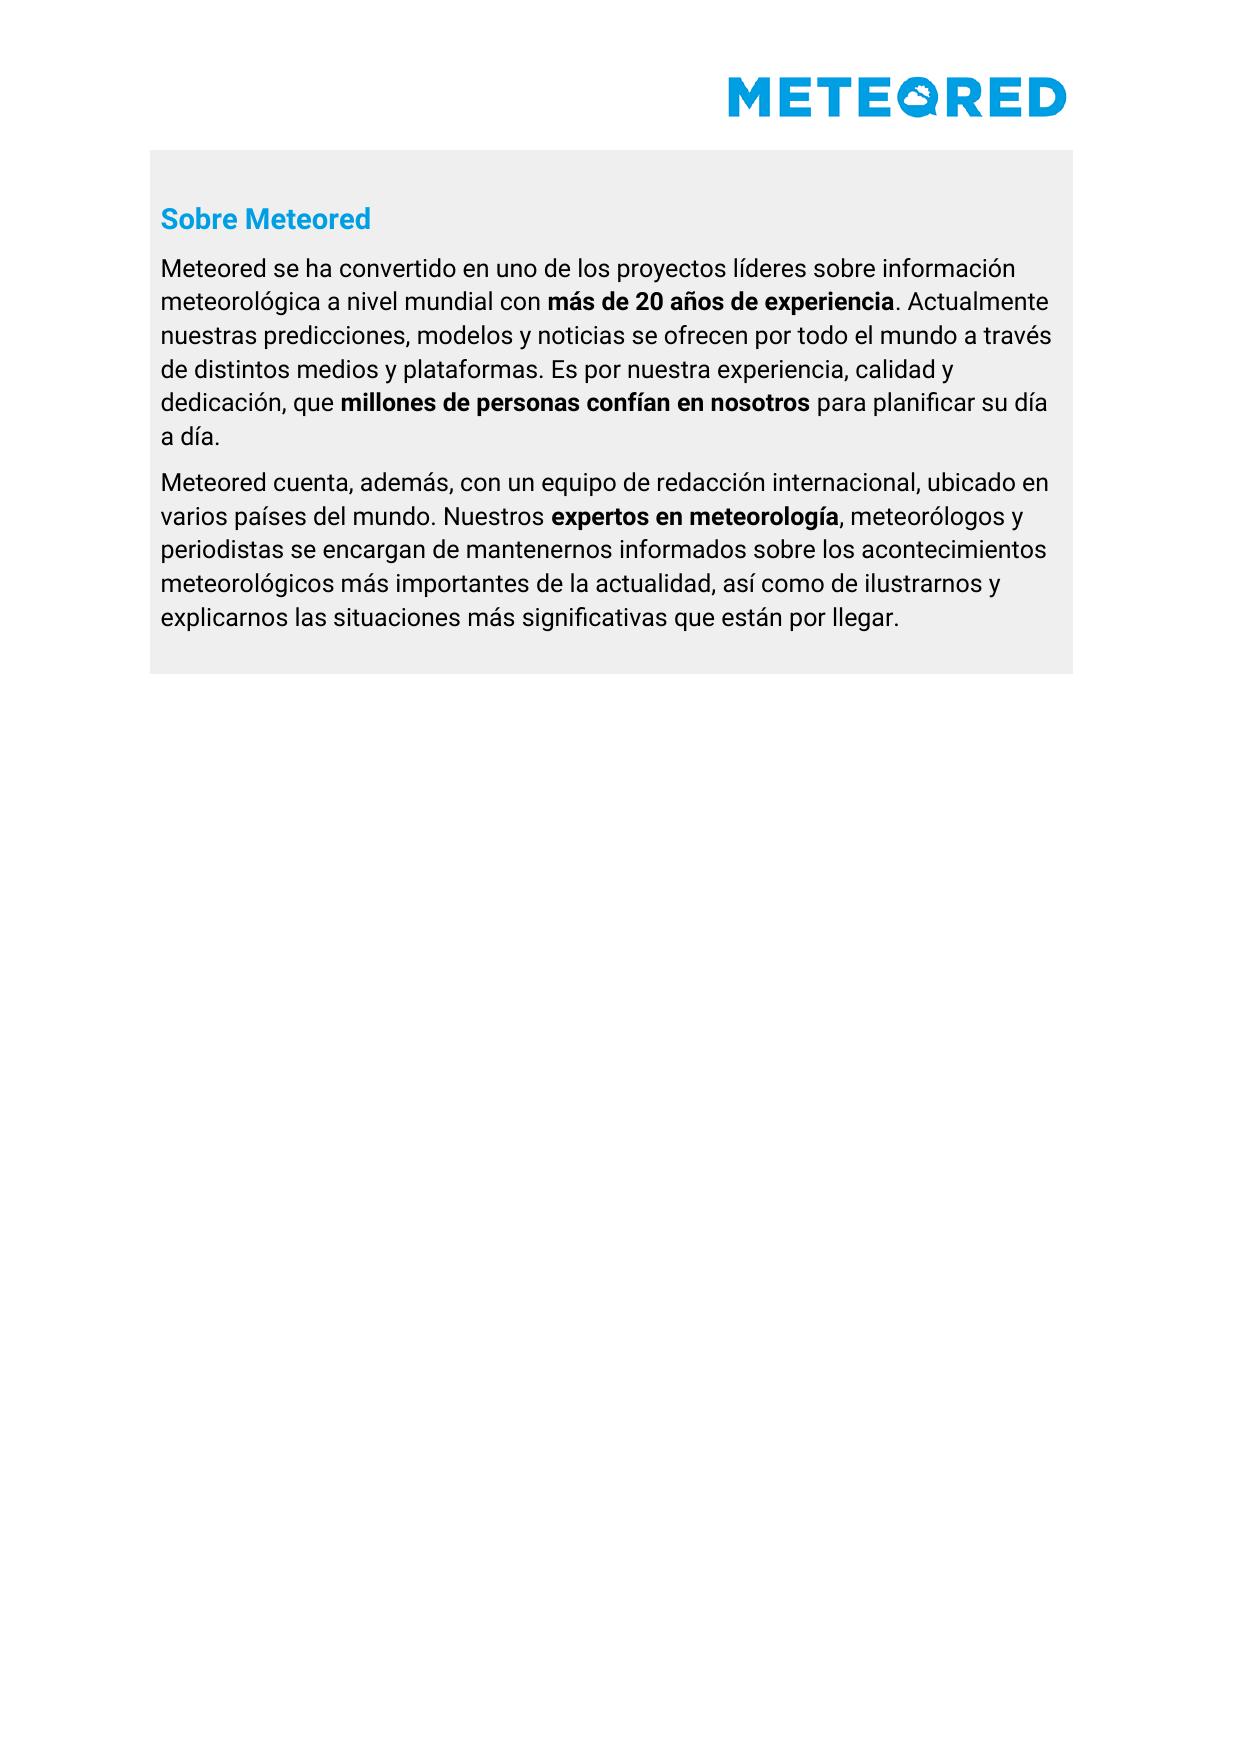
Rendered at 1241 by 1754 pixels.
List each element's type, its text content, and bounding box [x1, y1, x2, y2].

picture [703, 75, 1091, 119]
table_header Sobre Meteored Meteored se ha convertido en uno de los proyectos líderes sobre información meteorológica a nivel mundial con más de 20 años de experiencia. Actualmente nuestras predicciones, modelos y noticias se ofrecen por todo el mundo a través de distintos medios y plataformas. Es por nuestra experiencia, calidad y dedicación, que millones de personas confían en nosotros para planificar su día a día. Meteored cuenta, además, con un equipo de redacción internacional, ubicado en varios países del mundo. Nuestros expertos en meteorología, meteorólogos y periodistas se encargan de mantenernos informados sobre los acontecimientos meteorológicos más importantes de la actualidad, así como de ilustrarnos y explicarnos las situaciones más significativas que están por llegar. [150, 150, 1073, 674]
